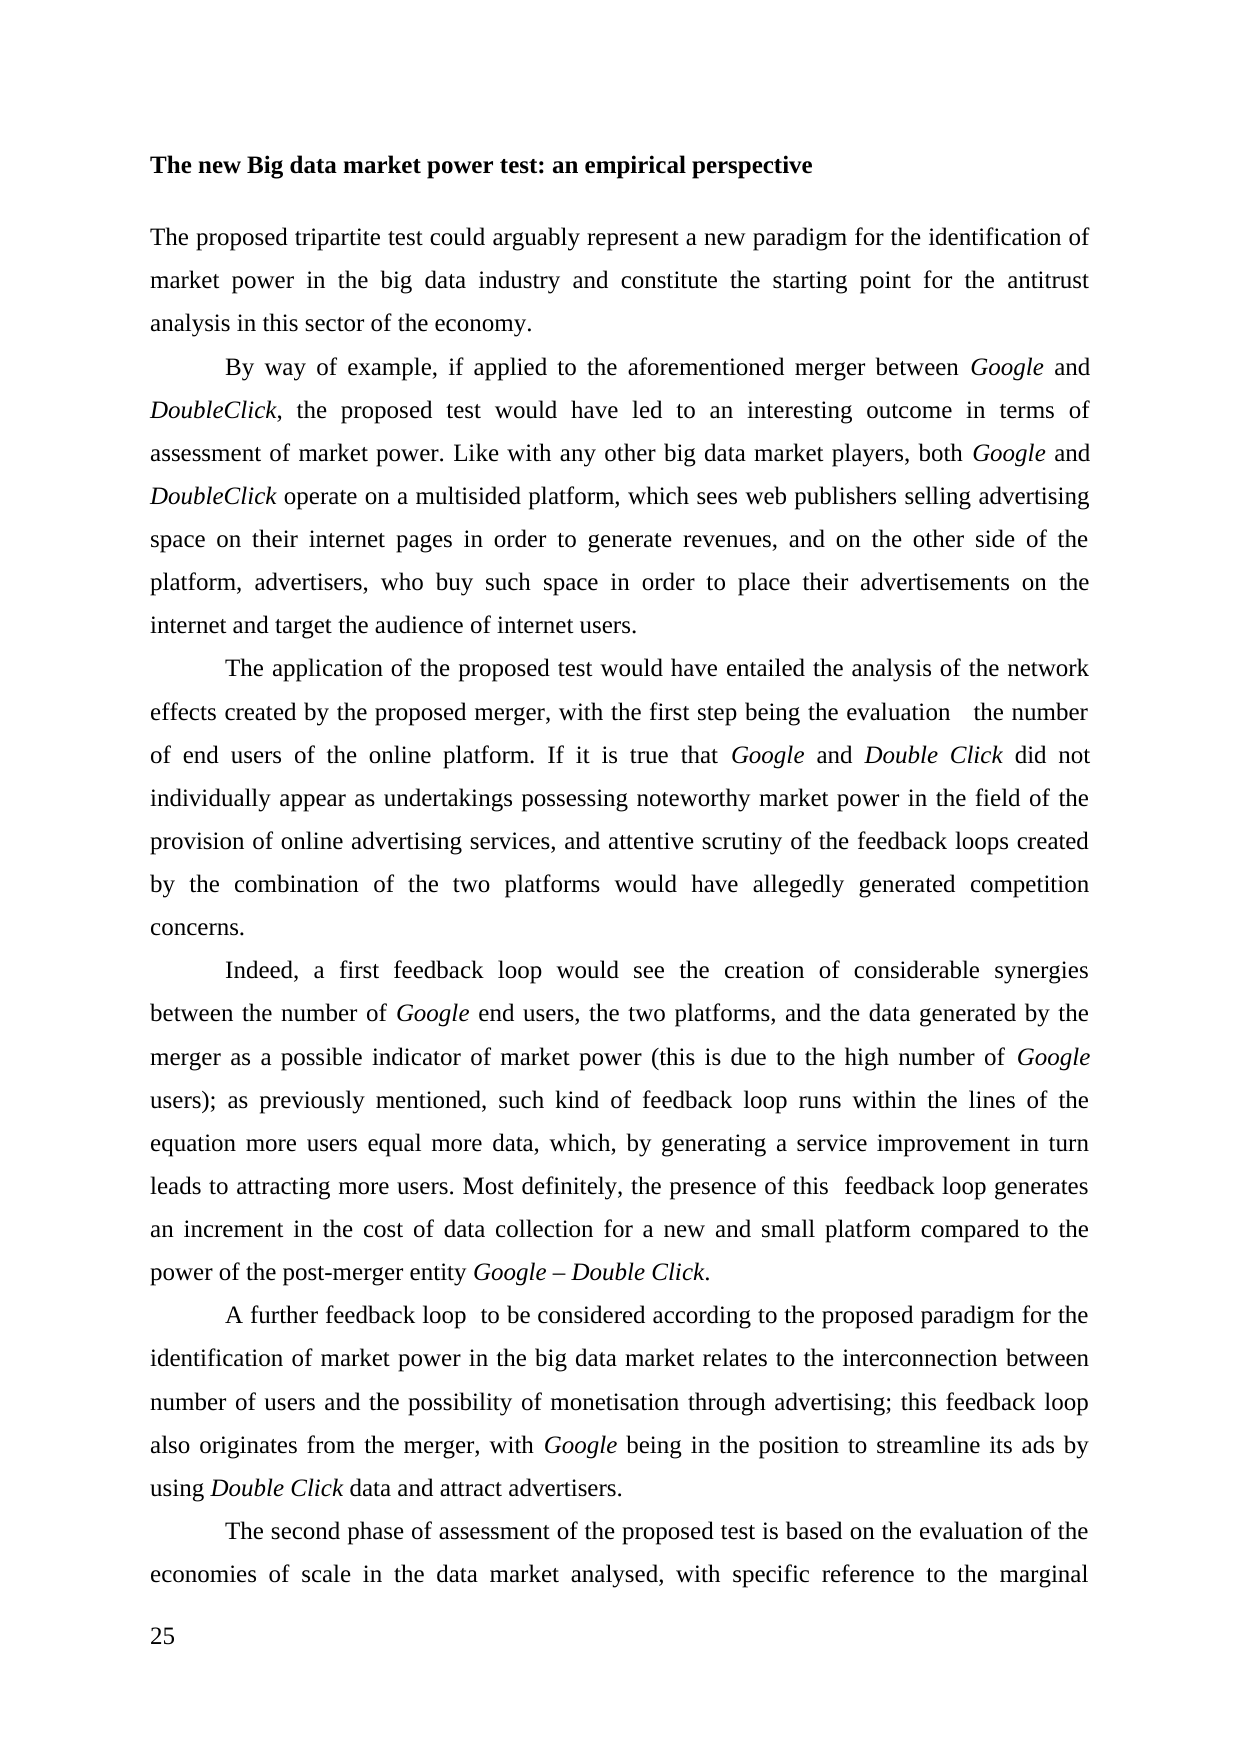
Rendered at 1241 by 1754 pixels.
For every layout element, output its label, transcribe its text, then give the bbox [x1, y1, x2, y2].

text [150, 1516, 1090, 1588]
text The new Big data market power test: an empirical perspective [150, 150, 1090, 179]
text By way of example, if applied to the aforementioned merger between Google and DoubleClick, the proposed test would have led to an interesting outcome in terms of assessment of market power. Like with any other big data market players, both Google and DoubleClick operate on a multisided platform, which sees web publishers selling advertising space on their internet pages in order to generate revenues, and on the other side of the platform, advertisers, who buy such space in order to place their advertisements on the internet and target the audience of internet users. [150, 352, 1090, 639]
text A further feedback loop to be considered according to the proposed paradigm for the identification of market power in the big data market relates to the interconnection between number of users and the possibility of monetisation through advertising; this feedback loop also originates from the merger, with Google being in the position to streamline its ads by using Double Click data and attract advertisers. [150, 1300, 1090, 1502]
text Indeed, a first feedback loop would see the creation of considerable synergies between the number of Google end users, the two platforms, and the data generated by the merger as a possible indicator of market power (this is due to the high number of Google users); as previously mentioned, such kind of feedback loop runs within the lines of the equation more users equal more data, which, by generating a service improvement in turn leads to attracting more users. Most definitely, the presence of this feedback loop generates an increment in the cost of data collection for a new and small platform compared to the power of the post-merger entity Google – Double Click. [150, 955, 1090, 1286]
text The proposed tripartite test could arguably represent a new paradigm for the identification of market power in the big data industry and constitute the starting point for the antitrust analysis in this sector of the economy. [150, 222, 1090, 337]
text The application of the proposed test would have entailed the analysis of the network effects created by the proposed merger, with the first step being the evaluation the number of end users of the online platform. If it is true that Google and Double Click did not individually appear as undertakings possessing noteworthy market power in the field of the provision of online advertising services, and attentive scrutiny of the feedback loops created by the combination of the two platforms would have allegedly generated competition concerns. [150, 653, 1090, 941]
